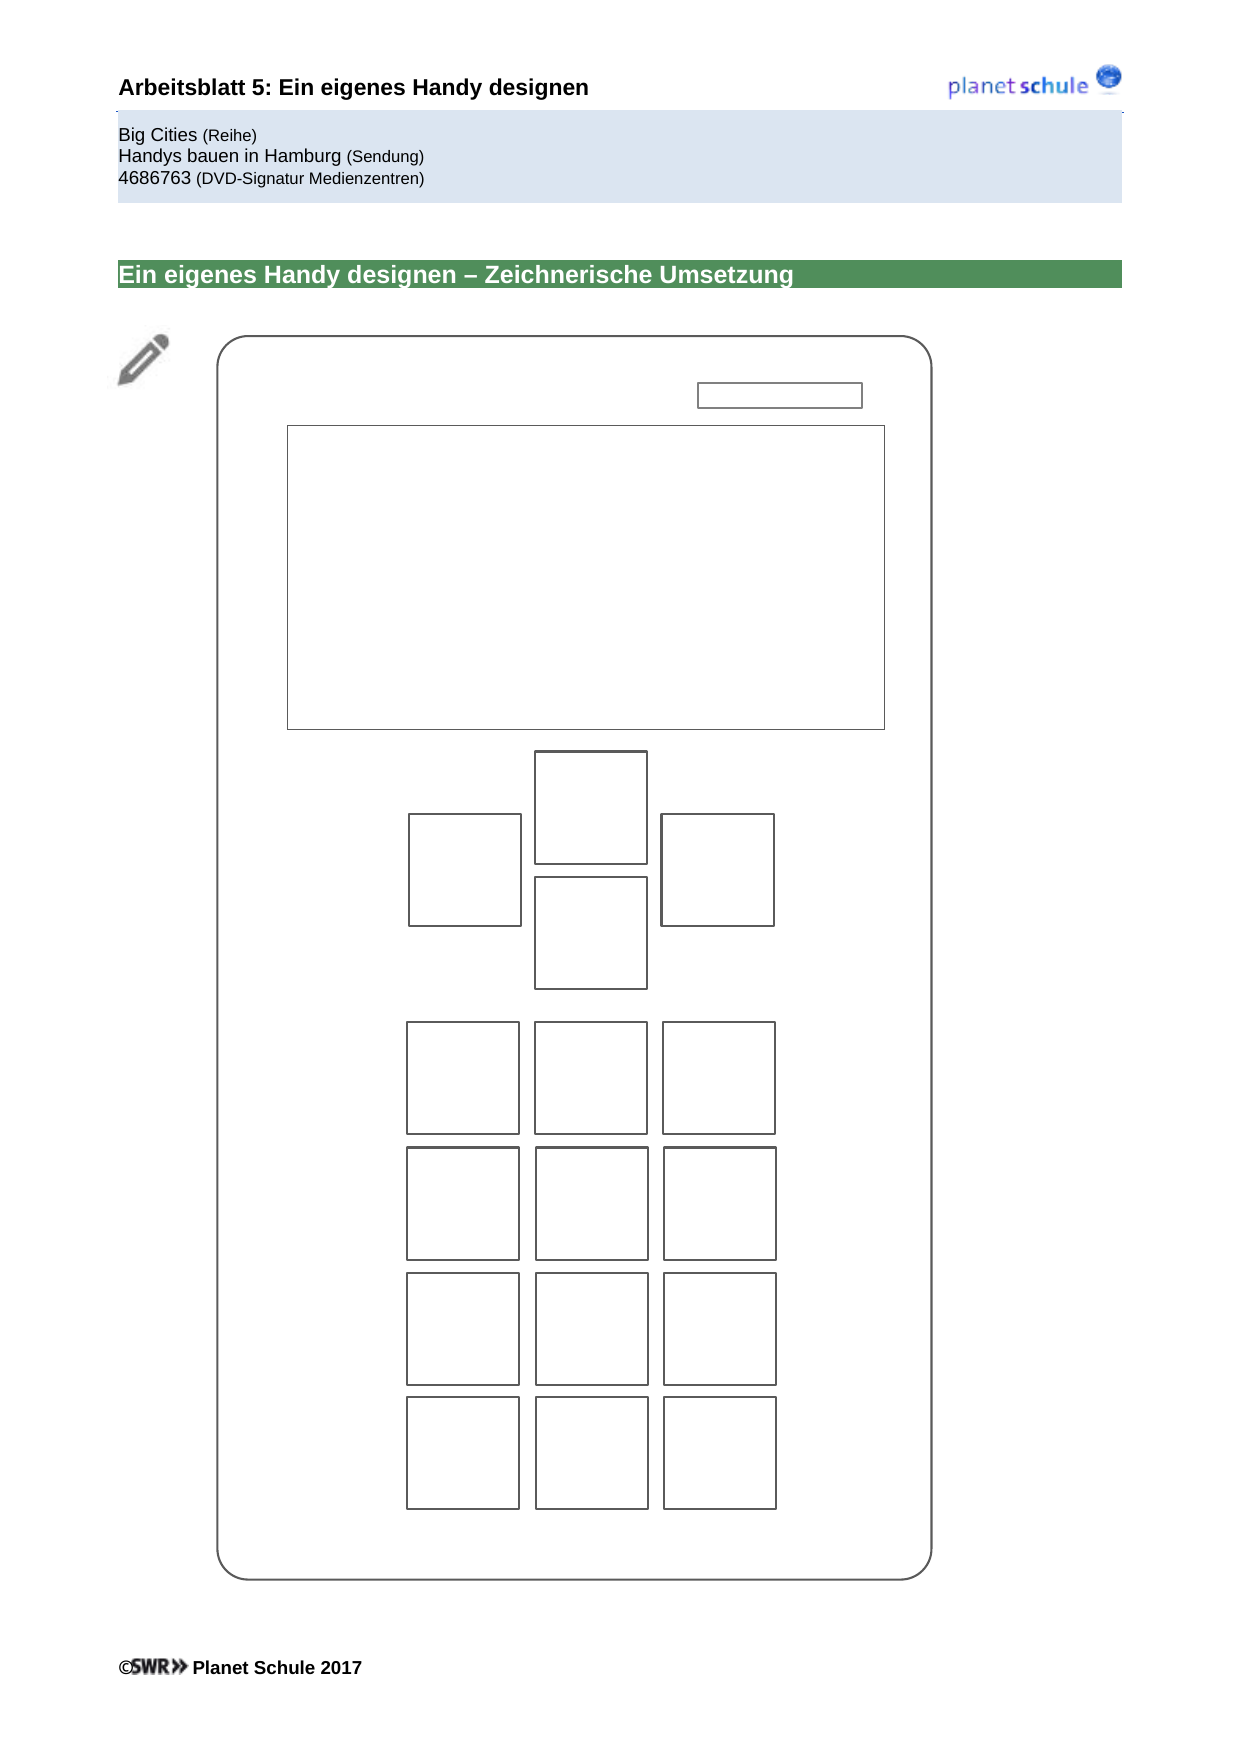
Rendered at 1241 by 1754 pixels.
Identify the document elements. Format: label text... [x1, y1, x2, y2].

text Ein eigenes Handy designen – Zeichnerische Umsetzung [118, 260, 1122, 288]
picture [942, 63, 1128, 106]
picture [131, 1657, 189, 1675]
picture [107, 325, 175, 394]
